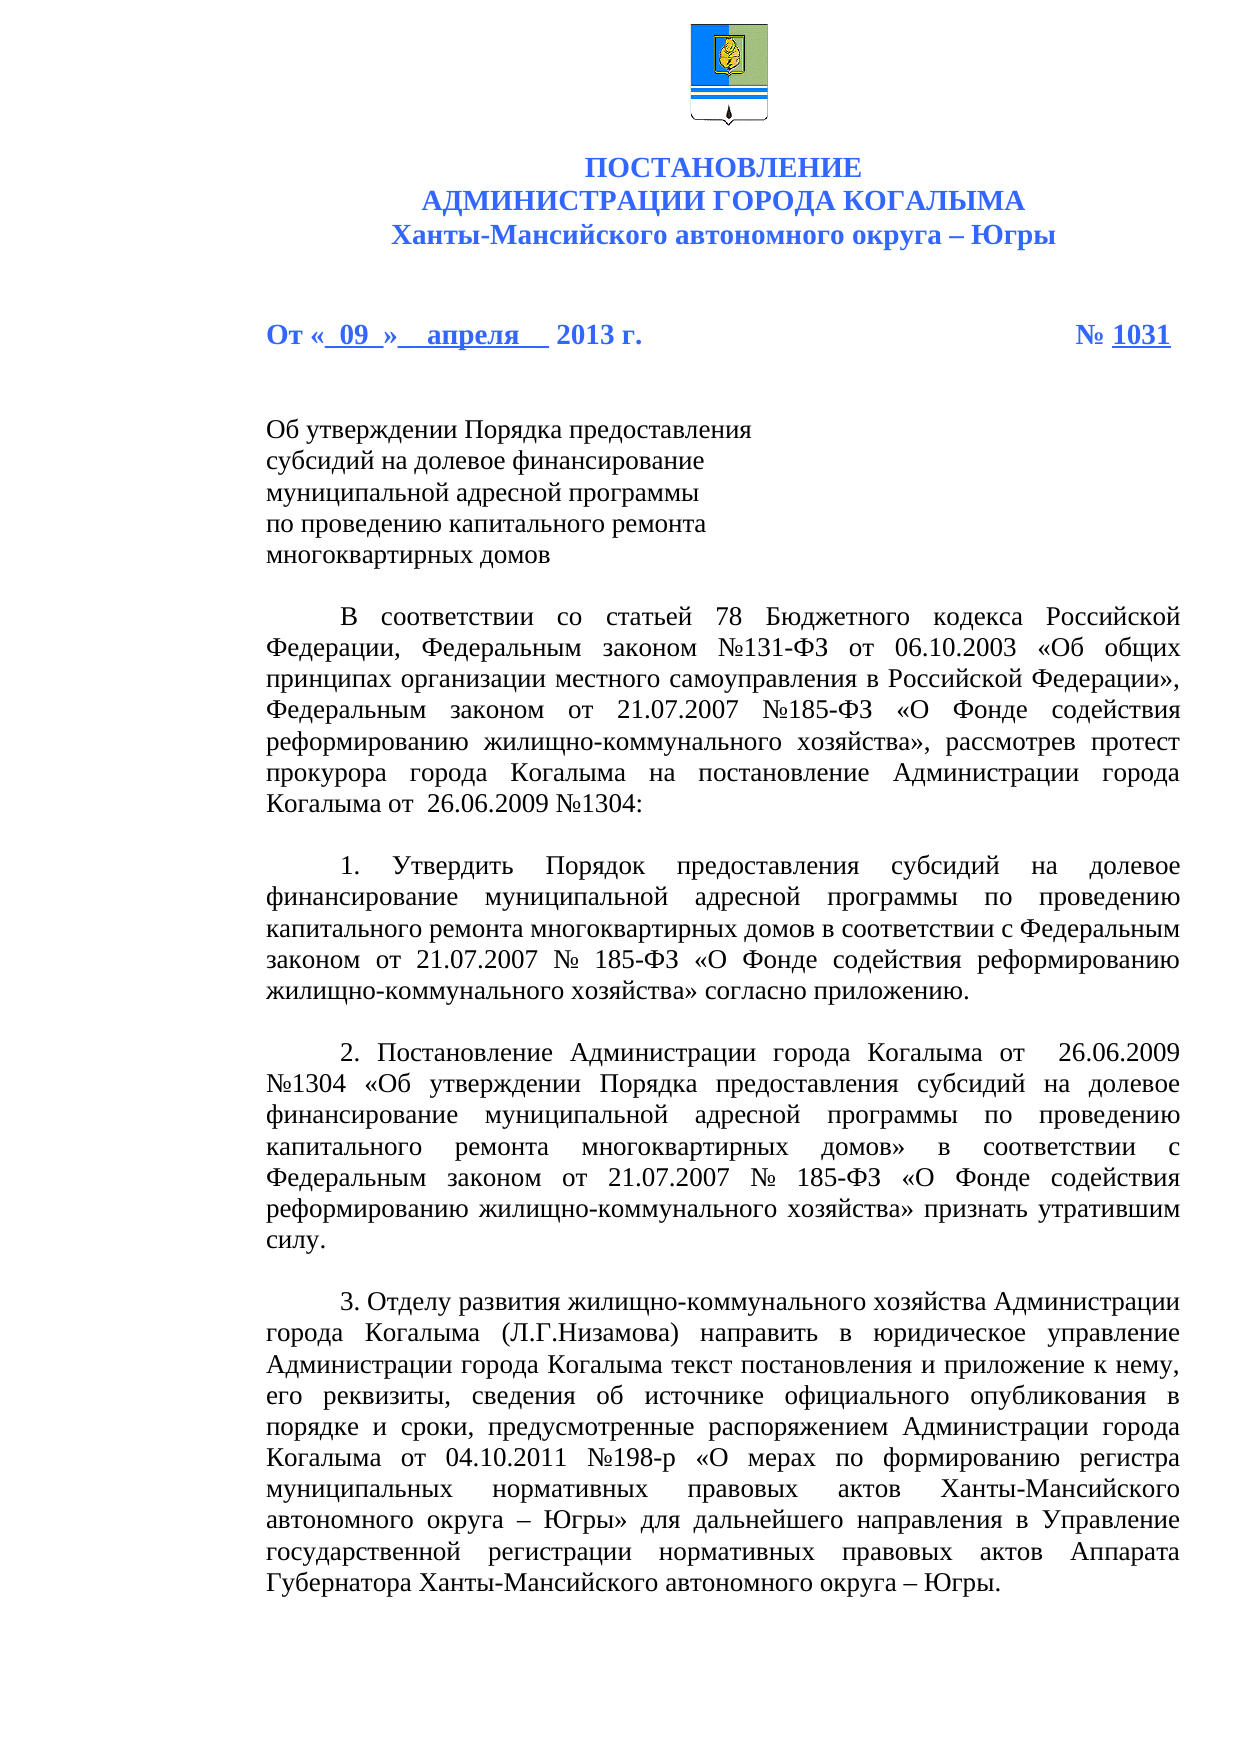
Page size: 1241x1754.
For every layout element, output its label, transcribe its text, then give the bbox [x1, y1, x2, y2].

text многоквартирных домов [266, 538, 1181, 569]
text по проведению капитального ремонта [266, 507, 1181, 538]
text 3. Отделу развития жилищно-коммунального хозяйства Администрации города Когалыма (Л.Г.Низамова) направить в юридическое управление Администрации города Когалыма текст постановления и приложение к нему, его реквизиты, сведения об источнике официального опубликования в порядке и сроки, предусмотренные распоряжением Администрации города Когалыма от 04.10.2011 №198-р «О мерах по формированию регистра муниципальных нормативных правовых актов Ханты-Мансийского автономного округа – Югры» для дальнейшего направления в Управление государственной регистрации нормативных правовых актов Аппарата Губернатора Ханты-Мансийского автономного округа – Югры. [266, 1285, 1181, 1597]
text АДМИНИСТРАЦИИ ГОРОДА КОГАЛЫМА [266, 183, 1181, 217]
picture [690, 24, 768, 126]
text В соответствии со статьей 78 Бюджетного кодекса Российской Федерации, Федеральным законом №131-ФЗ от 06.10.2003 «Об общих принципах организации местного самоуправления в Российской Федерации», Федеральным законом от 21.07.2007 №185-ФЗ «О Фонде содействия реформированию жилищно-коммунального хозяйства», рассмотрев протест прокурора города Когалыма на постановление Администрации города Когалыма от 26.06.2009 №1304: [266, 600, 1181, 818]
text субсидий на долевое финансирование [266, 444, 1181, 476]
text От «_09_»_ апреля _ 2013 г. № 1031 [266, 317, 1181, 351]
text Об утверждении Порядка предоставления [266, 413, 1181, 444]
text 2. Постановление Администрации города Когалыма от 26.06.2009 №1304 «Об утверждении Порядка предоставления субсидий на долевое финансирование муниципальной адресной программы по проведению капитального ремонта многоквартирных домов» в соответствии с Федеральным законом от 21.07.2007 № 185-ФЗ «О Фонде содействия реформированию жилищно-коммунального хозяйства» признать утратившим силу. [266, 1036, 1181, 1254]
text 1. Утвердить Порядок предоставления субсидий на долевое финансирование муниципальной адресной программы по проведению капитального ремонта многоквартирных домов в соответствии с Федеральным законом от 21.07.2007 № 185-ФЗ «О Фонде содействия реформированию жилищно-коммунального хозяйства» согласно приложению. [266, 849, 1181, 1005]
text ПОСТАНОВЛЕНИЕ [266, 150, 1181, 183]
text Ханты-Мансийского автономного округа – Югры [266, 217, 1181, 250]
text муниципальной адресной программы [266, 476, 1181, 507]
